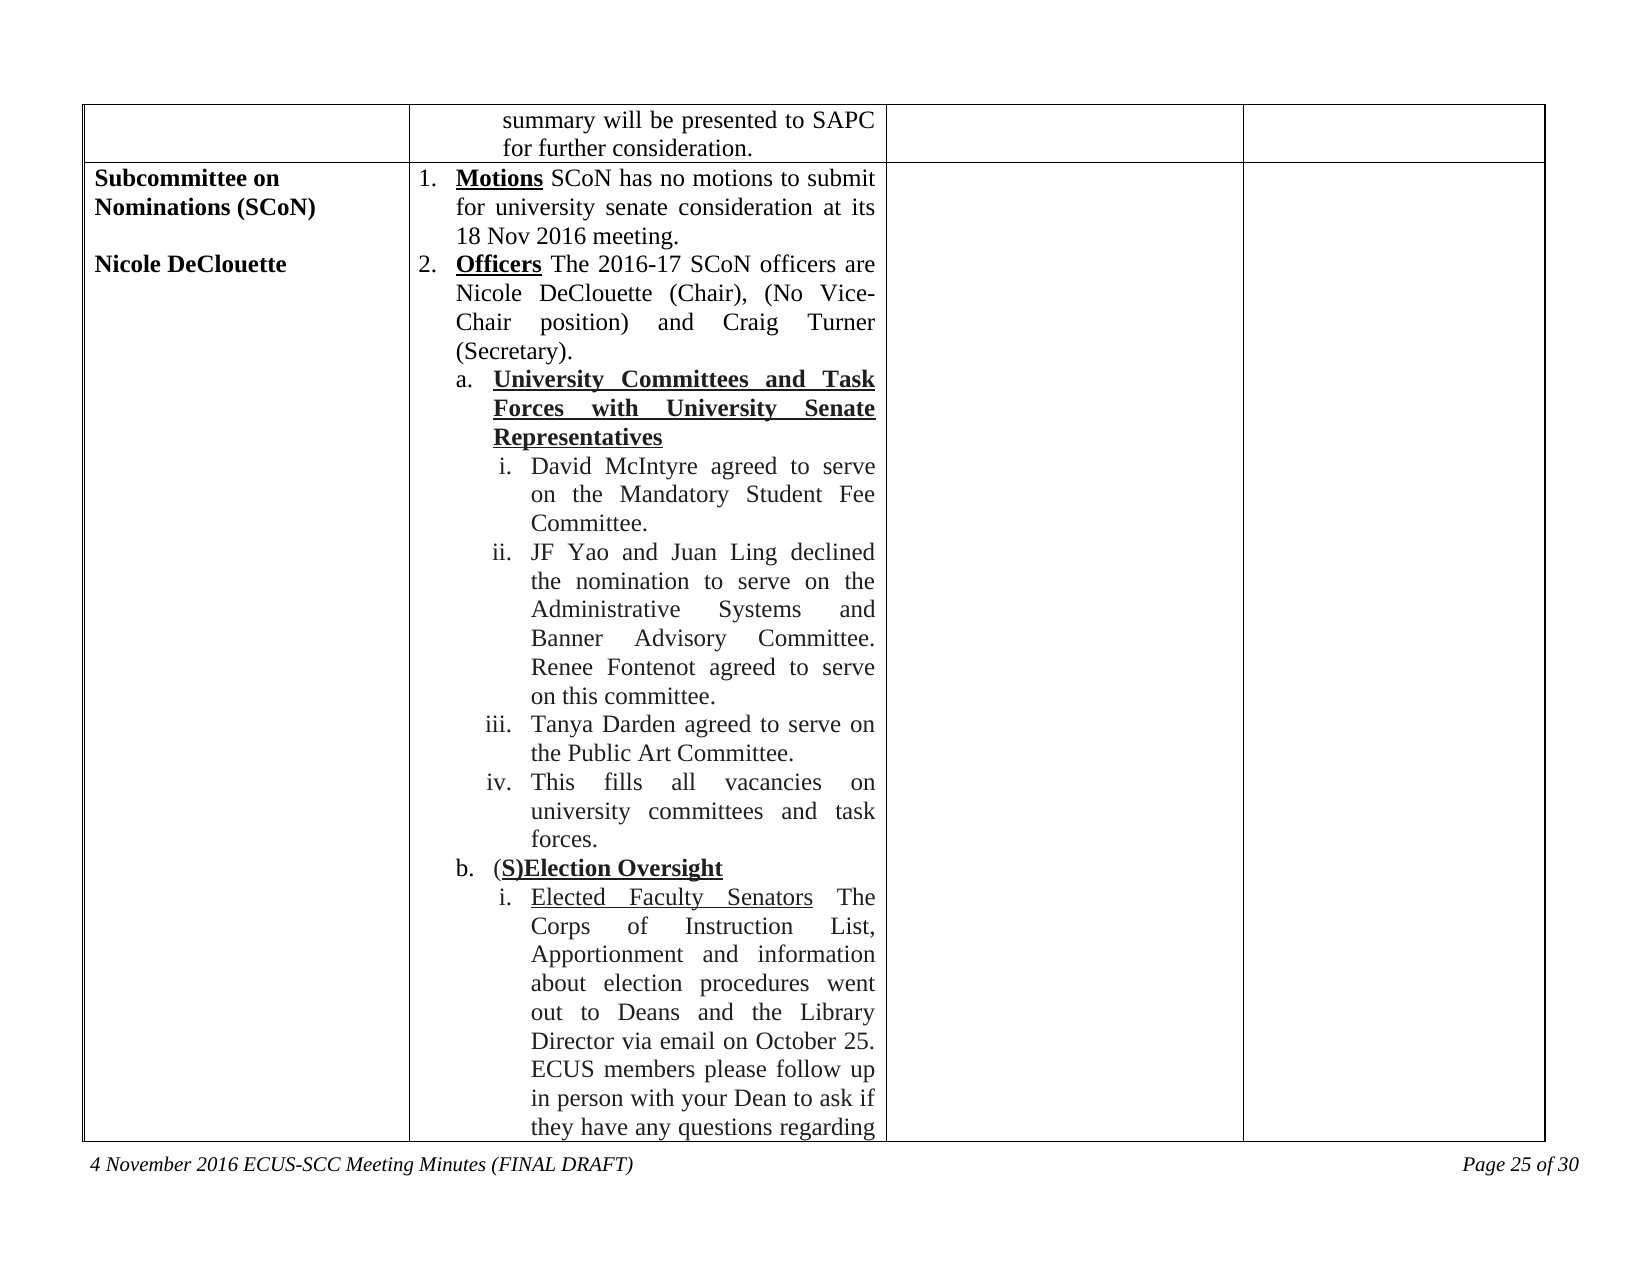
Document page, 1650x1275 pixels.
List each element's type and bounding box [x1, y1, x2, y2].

table_cell [85, 105, 409, 162]
table_cell [1244, 163, 1544, 1141]
table_cell [85, 163, 409, 1141]
table_cell [410, 163, 886, 1141]
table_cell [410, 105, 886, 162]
table_cell [1244, 105, 1544, 162]
table_cell [887, 105, 1243, 162]
table_cell [887, 163, 1243, 1141]
